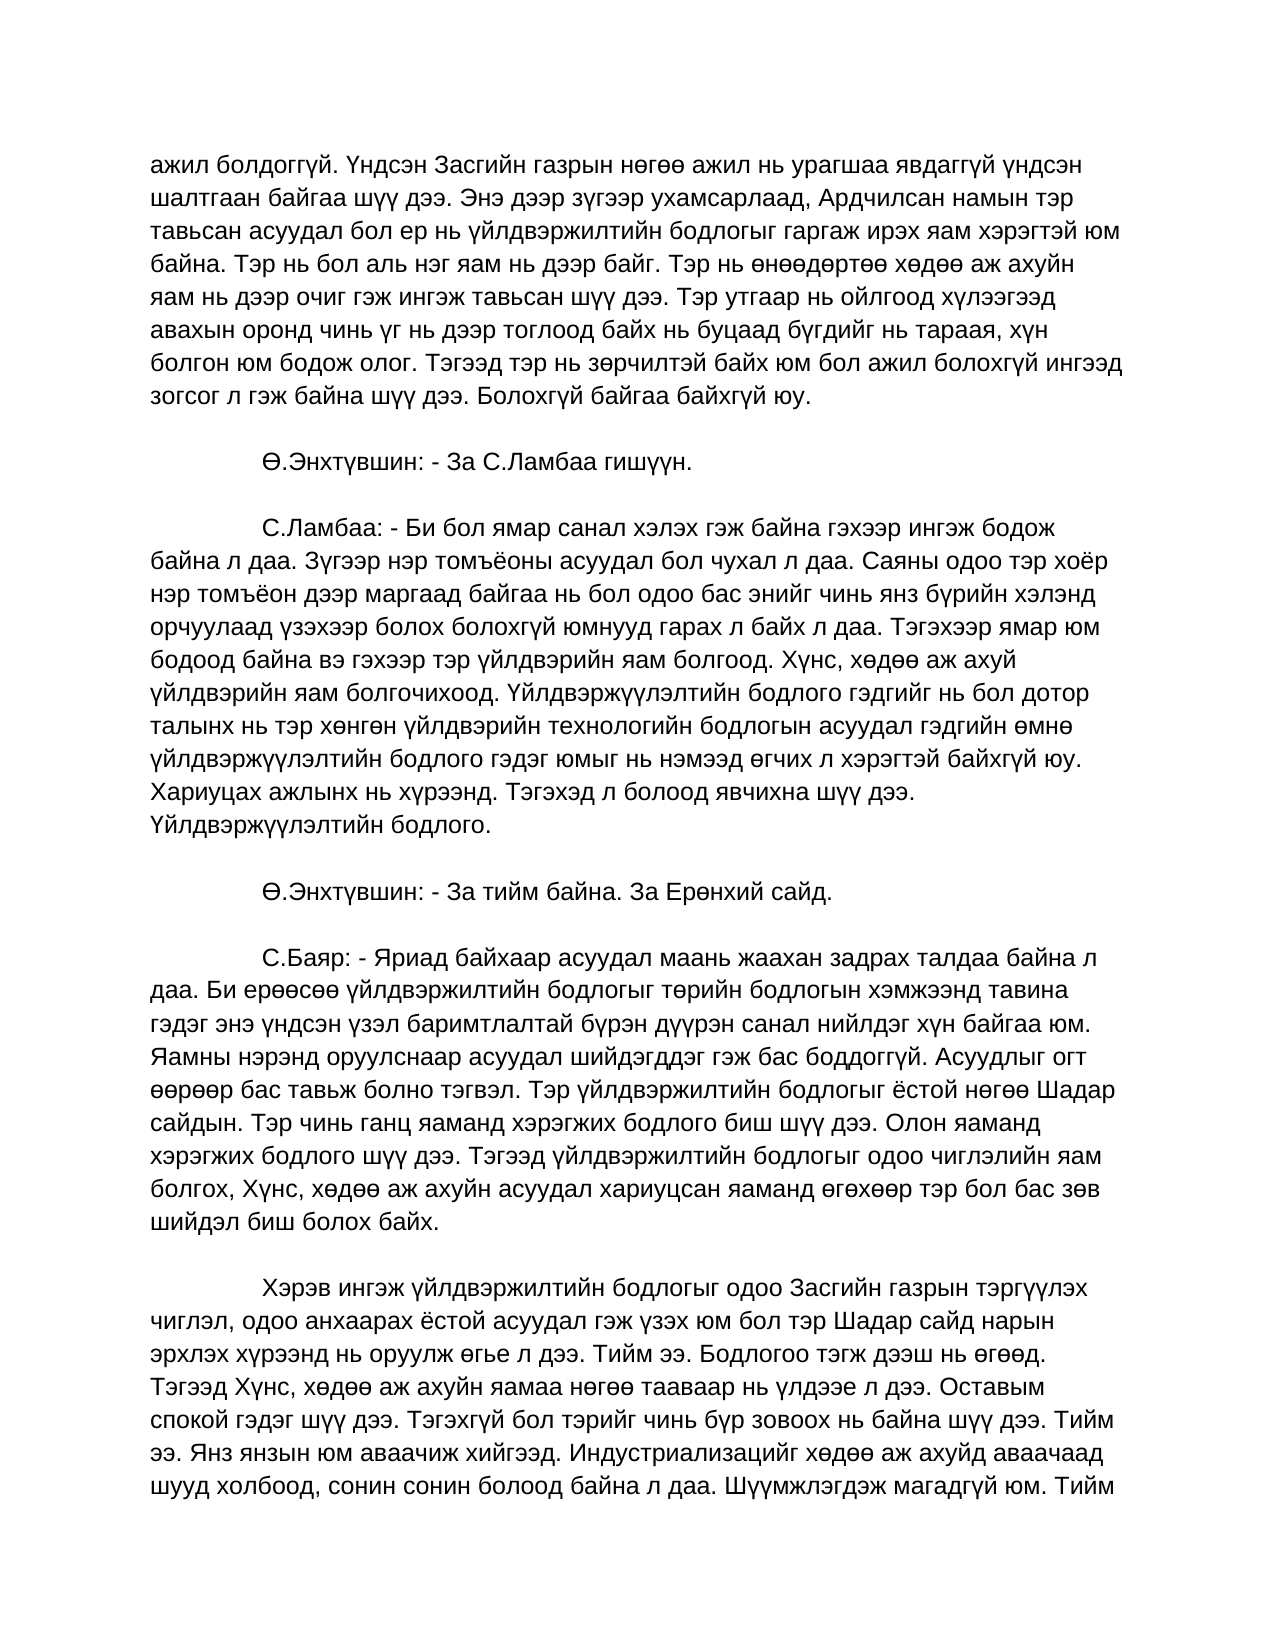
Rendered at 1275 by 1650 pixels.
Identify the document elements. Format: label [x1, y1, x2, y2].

text [150, 150, 1125, 1499]
